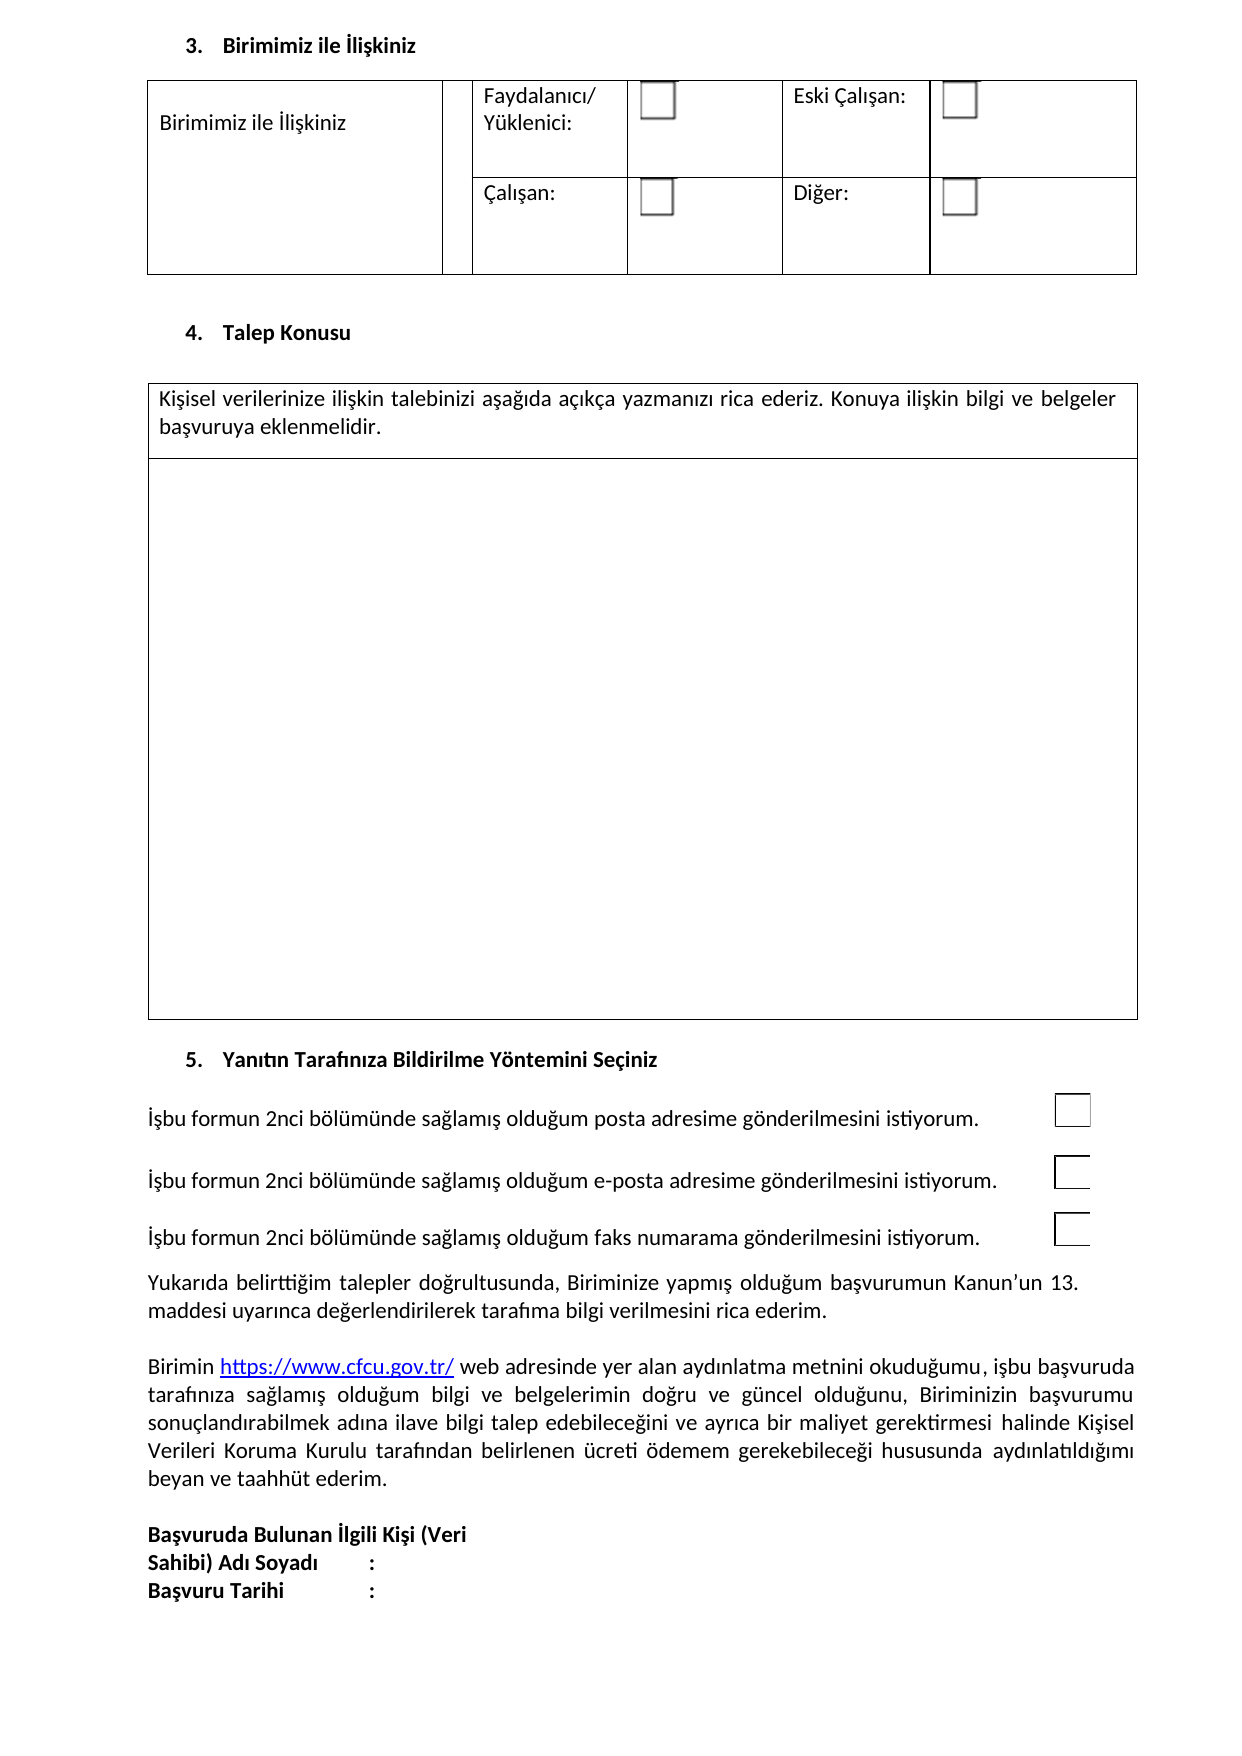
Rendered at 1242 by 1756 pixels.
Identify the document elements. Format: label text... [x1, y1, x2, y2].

text Birimin https://www.cfcu.gov.tr/ web adresinde yer alan aydınlatma metnini okuduğumu, işbu başvuruda tarafınıza sağlamış olduğum bilgi ve belgelerimin doğru ve güncel olduğunu, Biriminizin başvurumu sonuçlandırabilmek adına ilave bilgi talep edebileceğini ve ayrıca bir maliyet gerektirmesi halinde Kişisel Verileri Koruma Kurulu tarafından belirlenen ücreti ödemem gerekebileceği hususunda aydınlatıldığımı beyan ve taahhüt ederim. [148, 1352, 1134, 1492]
table_header Faydalanıcı/ Yüklenici: [473, 81, 627, 177]
subtitle Birimimiz ile İlişkiniz [185, 31, 1164, 59]
text Yukarıda belirttiğim talepler doğrultusunda, Biriminize yapmış olduğum başvurumun Kanun’un 13. maddesi uyarınca değerlendirilerek tarafıma bilgi verilmesini rica ederim. [148, 1268, 1149, 1324]
table_cell Diğer: [783, 178, 929, 274]
subtitle Yanıtın Tarafınıza Bildirilme Yöntemini Seçiniz [185, 1045, 1164, 1073]
picture [1054, 1212, 1090, 1246]
picture [942, 81, 982, 120]
subtitle Başvuruda Bulunan İlgili Kişi (Veri Sahibi) Adı Soyadı : [148, 1520, 535, 1576]
picture [640, 178, 678, 217]
picture [1054, 1155, 1090, 1189]
table_header Birimimiz ile İlişkiniz [148, 81, 442, 274]
table_header [443, 81, 472, 274]
text İşbu formun 2nci bölümünde sağlamış olduğum posta adresime gönderilmesini istiyorum. [148, 1094, 1164, 1132]
table_cell Çalışan: [473, 178, 627, 274]
text Başvuru Tarihi : [148, 1576, 1164, 1604]
picture [1054, 1093, 1091, 1127]
list Talep Konusu [185, 318, 1164, 346]
table_cell [931, 178, 1136, 274]
table_cell [628, 178, 782, 274]
table_header [628, 81, 782, 177]
picture [942, 178, 982, 217]
table_header [931, 81, 1136, 177]
table_header Eski Çalışan: [783, 81, 929, 177]
picture [640, 81, 680, 121]
text İşbu formun 2nci bölümünde sağlamış olduğum e-posta adresime gönderilmesini istiyorum. İşbu formun 2nci bölümünde sağlamış olduğum faks numarama gönderilmesini istiyorum. [148, 1156, 1091, 1251]
